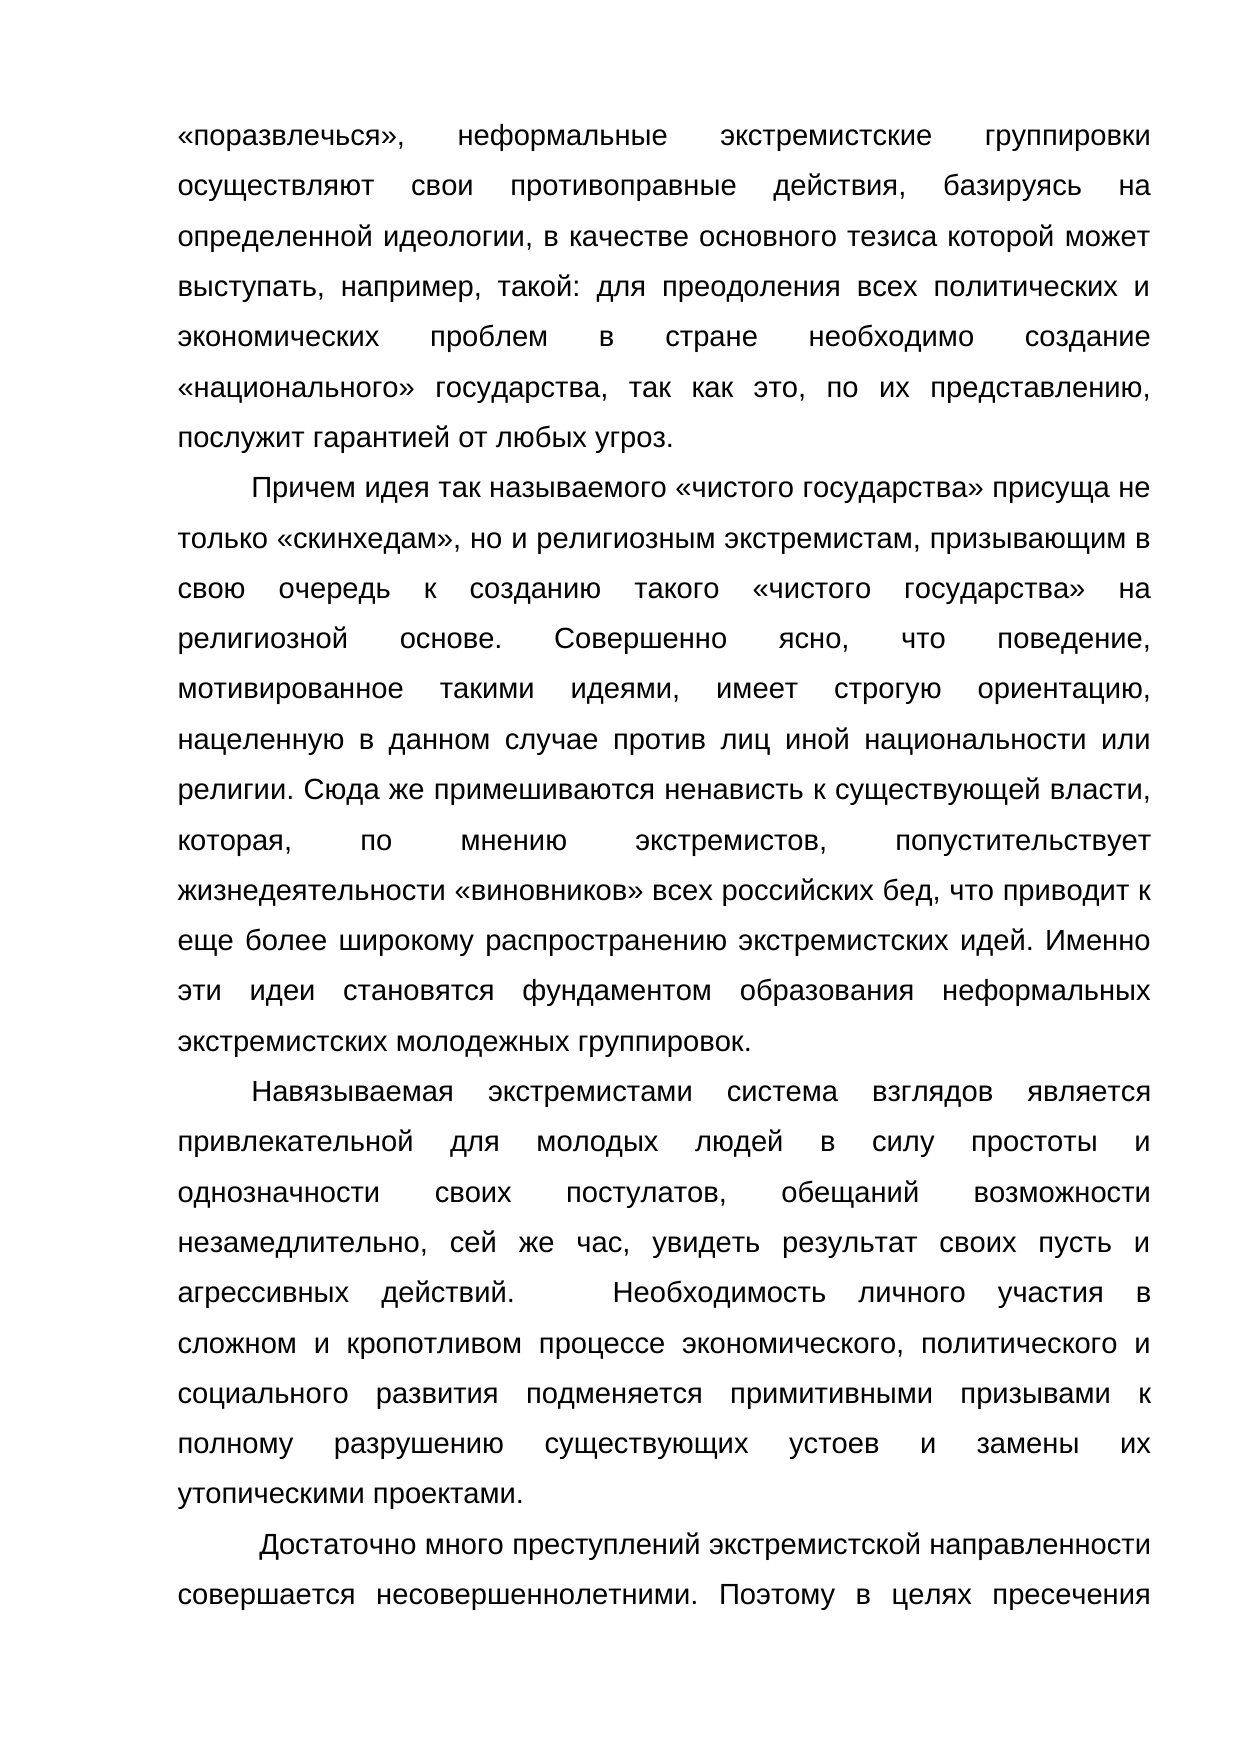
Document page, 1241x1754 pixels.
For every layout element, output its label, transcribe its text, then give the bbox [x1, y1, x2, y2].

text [177, 118, 1152, 453]
text Причем идея так называемого «чистого государства» присуща не только «скинхедам», но и религиозным экстремистам, призывающим в свою очередь к созданию такого «чистого государства» на религиозной основе. Совершенно ясно, что поведение, мотивированное такими идеями, имеет строгую ориентацию, нацеленную в данном случае против лиц иной национальности или религии. Сюда же примешиваются ненависть к существующей власти, которая, по мнению экстремистов, попустительствует жизнедеятельности «виновников» всех российских бед, что приводит к еще более широкому распространению экстремистских идей. Именно эти идеи становятся фундаментом образования неформальных экстремистских молодежных группировок. [177, 470, 1152, 1057]
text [177, 1527, 1152, 1611]
text Навязываемая экстремистами система взглядов является привлекательной для молодых людей в силу простоты и однозначности своих постулатов, обещаний возможности незамедлительно, сей же час, увидеть результат своих пусть и агрессивных действий. Необходимость личного участия в сложном и кропотливом процессе экономического, политического и социального развития подменяется примитивными призывами к полному разрушению существующих устоев и замены их утопическими проектами. [177, 1074, 1152, 1510]
